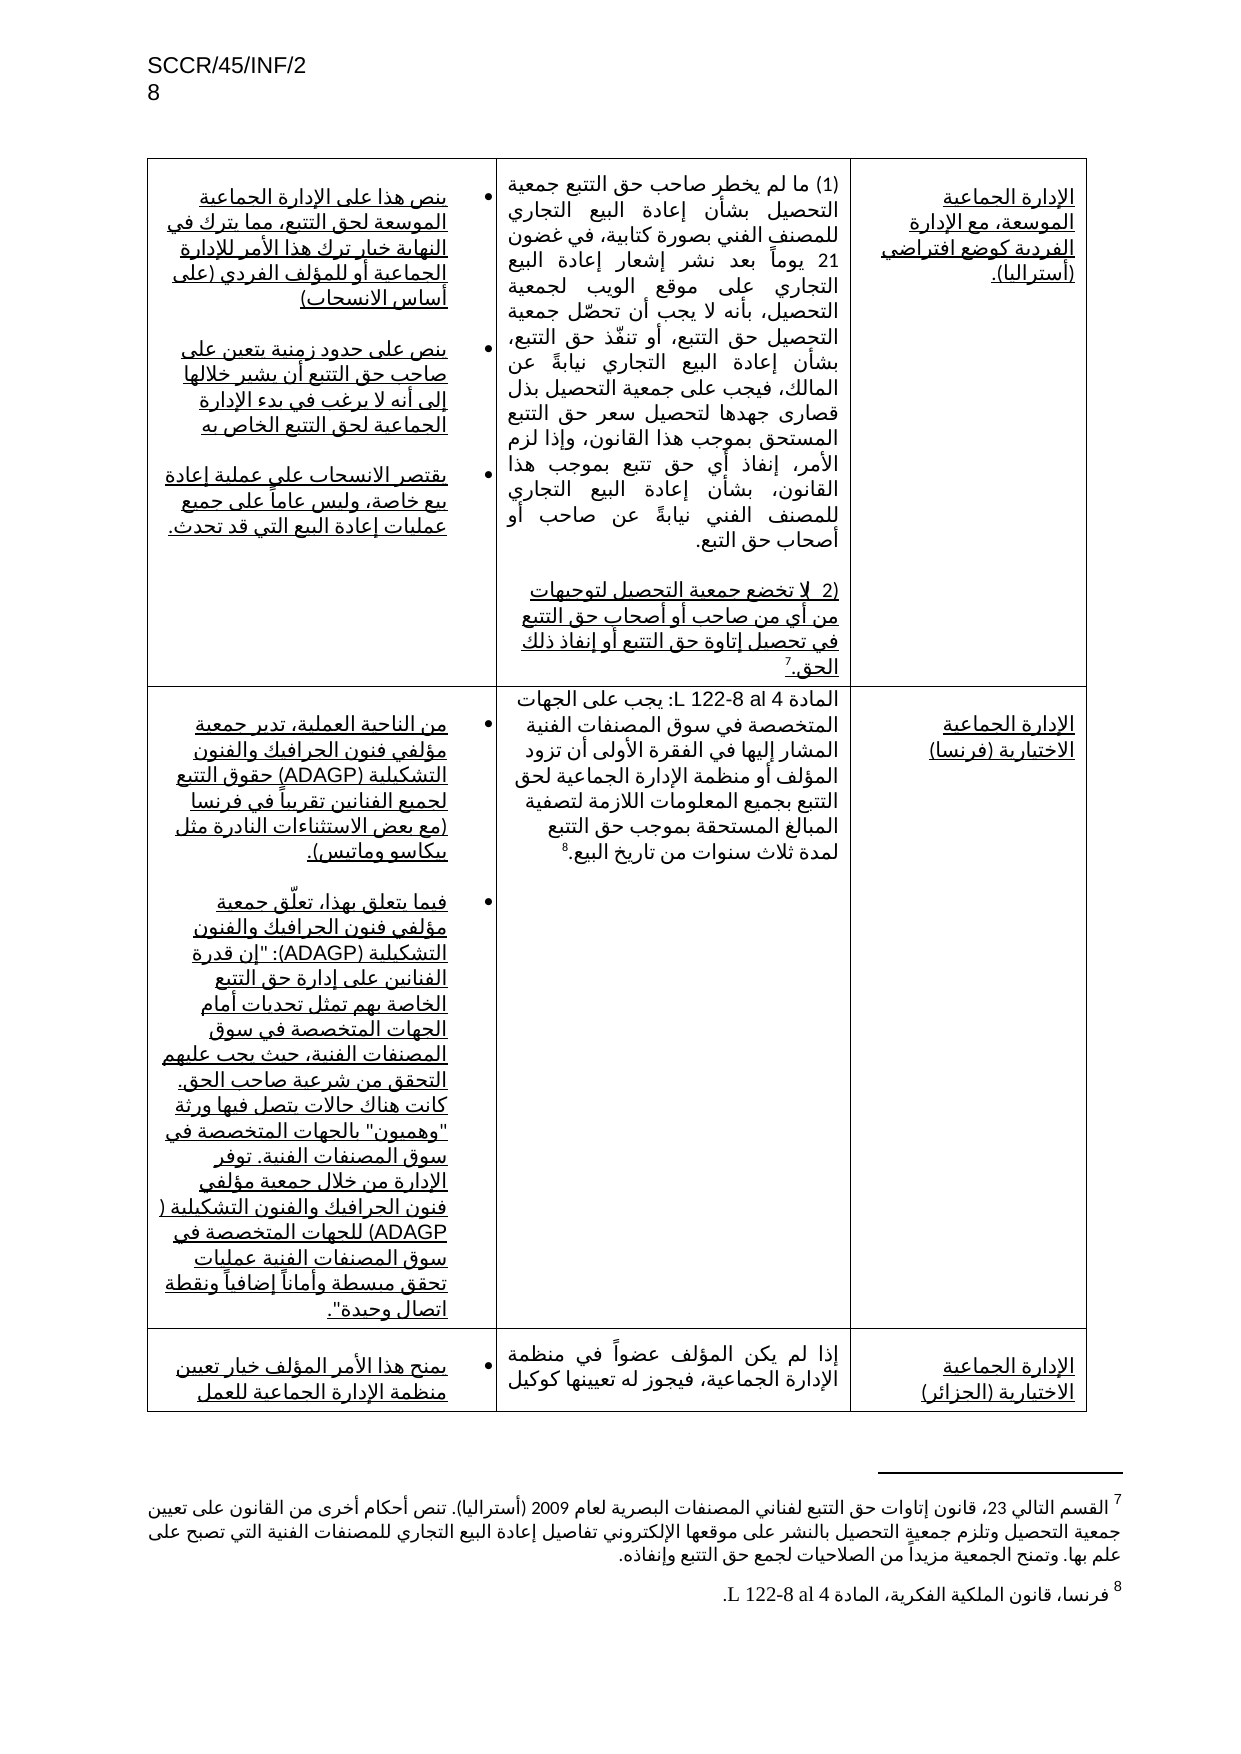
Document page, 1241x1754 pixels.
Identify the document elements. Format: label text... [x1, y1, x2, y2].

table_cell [148, 1329, 496, 1411]
table_cell الإدارة الجماعية الاختيارية (فرنسا) [851, 687, 1086, 1327]
table_cell من الناحية العملية، تدير جمعية مؤلفي فنون الجرافيك والفنون التشكيلية (ADAGP) حقوق التتبع لجميع الفنانين تقريباً في فرنسا (مع بعض الاستثناءات النادرة مثل بيكاسو وماتيس). فيما يتعلق بهذا، تعلّق جمعية مؤلفي فنون الجرافيك والفنون التشكيلية (ADAGP): "إن قدرة الفنانين على إدارة حق التتبع الخاصة بهم تمثل تحديات أمام الجهات المتخصصة في سوق المصنفات الفنية، حيث يجب عليهم التحقق من شرعية صاحب الحق. كانت هناك حالات يتصل فيها ورثة "وهميون" بالجهات المتخصصة في سوق المصنفات الفنية. توفر الإدارة من خلال جمعية مؤلفي فنون الجرافيك والفنون التشكيلية (ADAGP) للجهات المتخصصة في سوق المصنفات الفنية عمليات تحقق مبسطة وأماناً إضافياً ونقطة اتصال وحيدة". [148, 687, 496, 1327]
table_header ينص هذا على الإدارة الجماعية الموسعة لحق التتبع، مما يترك في النهاية خيار ترك هذا الأمر للإدارة الجماعية أو للمؤلف الفردي (على أساس الانسحاب) ينص على حدود زمنية يتعين على صاحب حق التتبع أن يشير خلالها إلى أنه لا يرغب في بدء الإدارة الجماعية لحق التتبع الخاص به يقتصر الانسحاب على عملية إعادة بيع خاصة، وليس عاماً على جميع عمليات إعادة البيع التي قد تحدث. [148, 159, 496, 686]
table_cell المادة L 122-8 al 4: يجب على الجهات المتخصصة في سوق المصنفات الفنية المشار إليها في الفقرة الأولى أن تزود المؤلف أو منظمة الإدارة الجماعية لحق التتبع بجميع المعلومات اللازمة لتصفية المبالغ المستحقة بموجب حق التتبع لمدة ثلاث سنوات من تاريخ البيع. [497, 687, 850, 1327]
table_header (1) ما لم يخطر صاحب حق التتبع جمعية التحصيل بشأن إعادة البيع التجاري للمصنف الفني بصورة كتابية، في غضون 21 يوماً بعد نشر إشعار إعادة البيع التجاري على موقع الويب لجمعية التحصيل، بأنه لا يجب أن تحصّل جمعية التحصيل حق التتبع، أو تنفّذ حق التتبع، بشأن إعادة البيع التجاري نيابةً عن المالك، فيجب على جمعية التحصيل بذل قصارى جهدها لتحصيل سعر حق التتبع المستحق بموجب هذا القانون، وإذا لزم الأمر، إنفاذ أي حق تتبع بموجب هذا القانون، بشأن إعادة البيع التجاري للمصنف الفني نيابةً عن صاحب أو أصحاب حق التبع. (2) لا تخضع جمعية التحصيل لتوجيهات من أي من صاحب أو أصحاب حق التتبع في تحصيل إتاوة حق التتبع أو إنفاذ ذلك الحق. [497, 159, 850, 686]
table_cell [497, 1329, 850, 1411]
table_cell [851, 1329, 1086, 1411]
table_header الإدارة الجماعية الموسعة، مع الإدارة الفردية كوضع افتراضي (أستراليا). [851, 159, 1086, 686]
